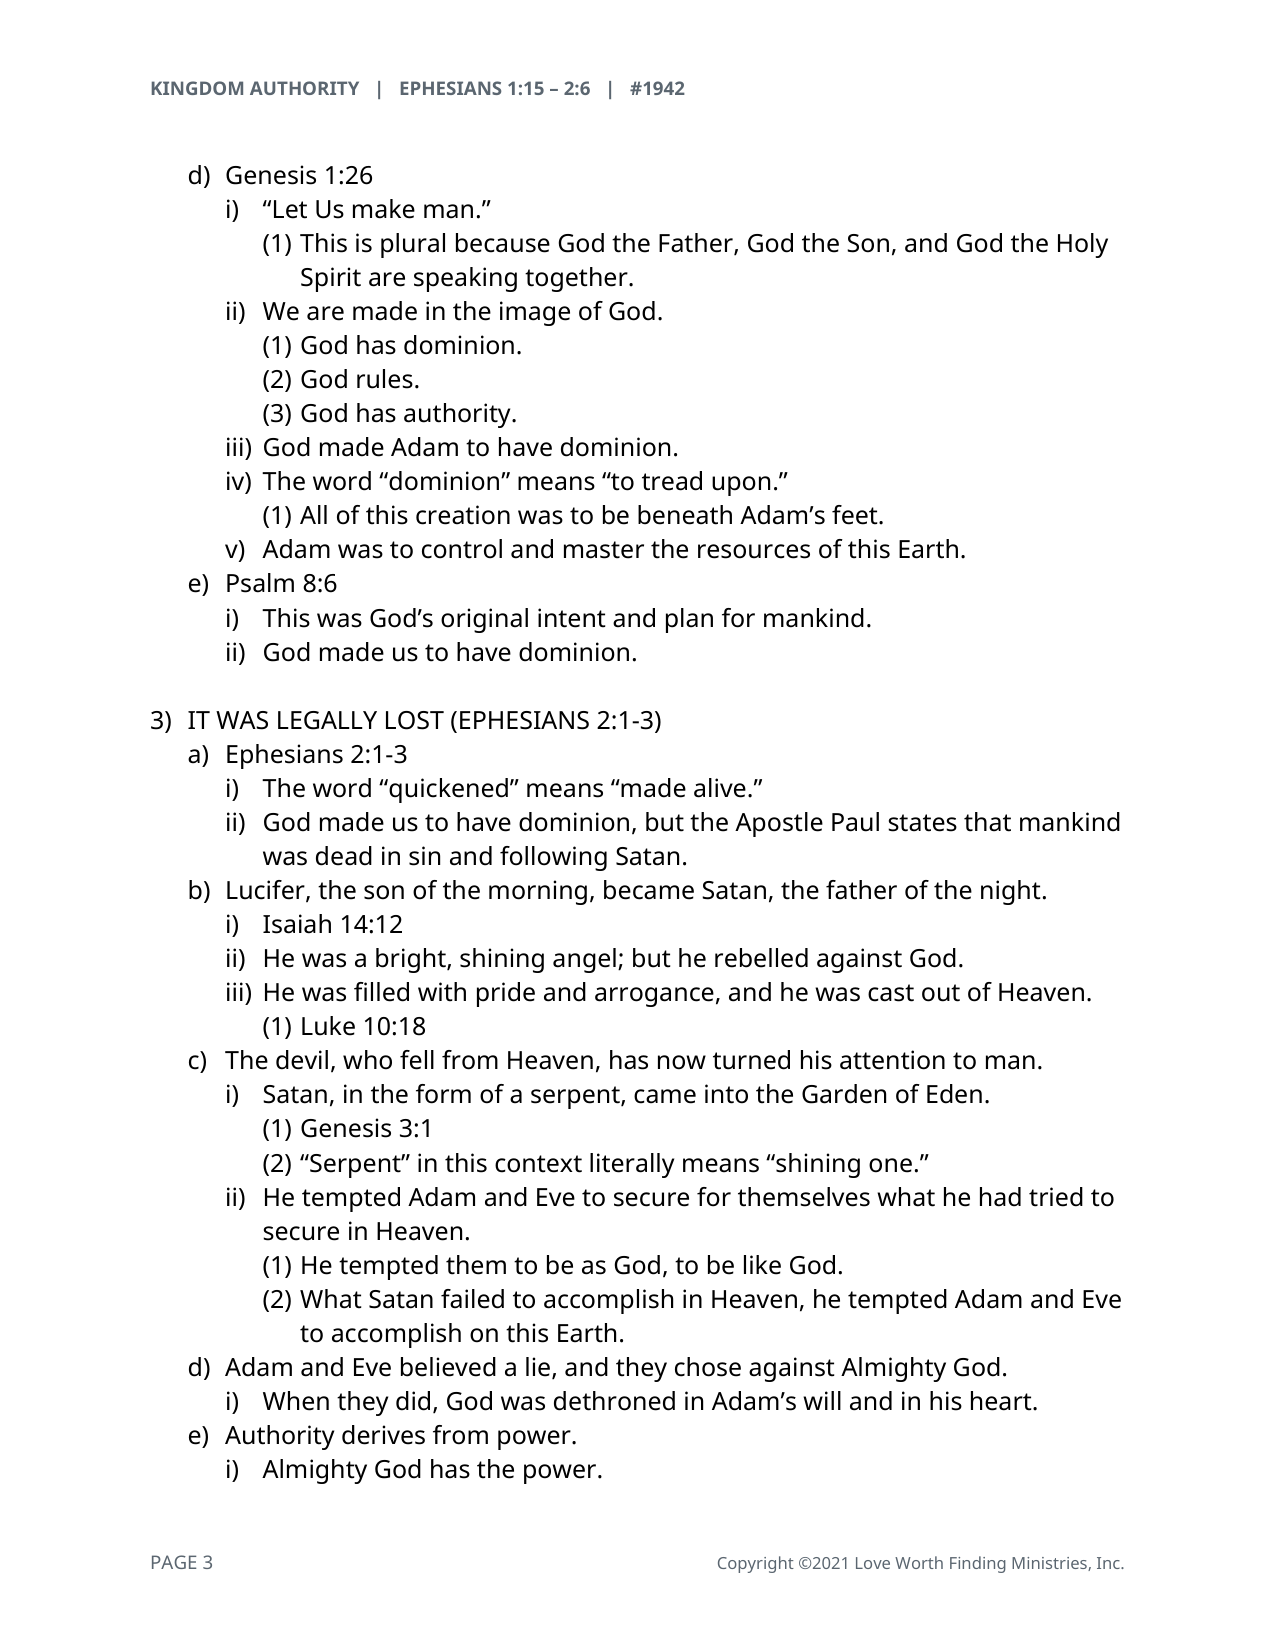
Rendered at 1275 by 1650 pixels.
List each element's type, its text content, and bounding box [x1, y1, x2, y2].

list Adam was to control and master the resources of this Earth. [225, 532, 1125, 566]
list All of this creation was to be beneath Adam’s feet. [262, 498, 1125, 532]
list Almighty God has the power. [225, 1452, 1125, 1486]
list Genesis 1:26 [187, 157, 1125, 191]
list The word “dominion” means “to tread upon.” [225, 464, 1125, 498]
list He tempted Adam and Eve to secure for themselves what he had tried to secure in Heaven. [225, 1179, 1125, 1247]
list Isaiah 14:12 [225, 907, 1125, 941]
list God made us to have dominion, but the Apostle Paul states that mankind was dead in sin and following Satan. [225, 804, 1125, 873]
list God rules. [262, 362, 1125, 396]
list Genesis 3:1 [262, 1111, 1125, 1145]
list Ephesians 2:1-3 [187, 736, 1125, 771]
list Lucifer, the son of the morning, became Satan, the father of the night. [187, 873, 1125, 907]
list Adam and Eve believed a lie, and they chose against Almighty God. [187, 1349, 1125, 1384]
list God made Adam to have dominion. [225, 430, 1125, 464]
list The word “quickened” means “made alive.” [225, 771, 1125, 804]
list The devil, who fell from Heaven, has now turned his attention to man. [187, 1043, 1125, 1077]
list God made us to have dominion. [225, 634, 1125, 668]
list “Serpent” in this context literally means “shining one.” [262, 1145, 1125, 1179]
list This was God’s original intent and plan for mankind. [225, 600, 1125, 634]
list He tempted them to be as God, to be like God. [262, 1247, 1125, 1281]
list He was a bright, shining angel; but he rebelled against God. [225, 941, 1125, 975]
list God has dominion. [262, 328, 1125, 362]
list Luke 10:18 [262, 1009, 1125, 1043]
list Psalm 8:6 [187, 566, 1125, 600]
list it was legally lost (ephesians 2:1-3) [150, 702, 1125, 736]
list Satan, in the form of a serpent, came into the Garden of Eden. [225, 1077, 1125, 1111]
list What Satan failed to accomplish in Heaven, he tempted Adam and Eve to accomplish on this Earth. [262, 1281, 1125, 1349]
list When they did, God was dethroned in Adam’s will and in his heart. [225, 1384, 1125, 1418]
list God has authority. [262, 396, 1125, 430]
list We are made in the image of God. [225, 294, 1125, 328]
list He was filled with pride and arrogance, and he was cast out of Heaven. [225, 975, 1125, 1009]
list Authority derives from power. [187, 1418, 1125, 1452]
list This is plural because God the Father, God the Son, and God the Holy Spirit are speaking together. [262, 226, 1125, 294]
list “Let Us make man.” [225, 191, 1125, 226]
